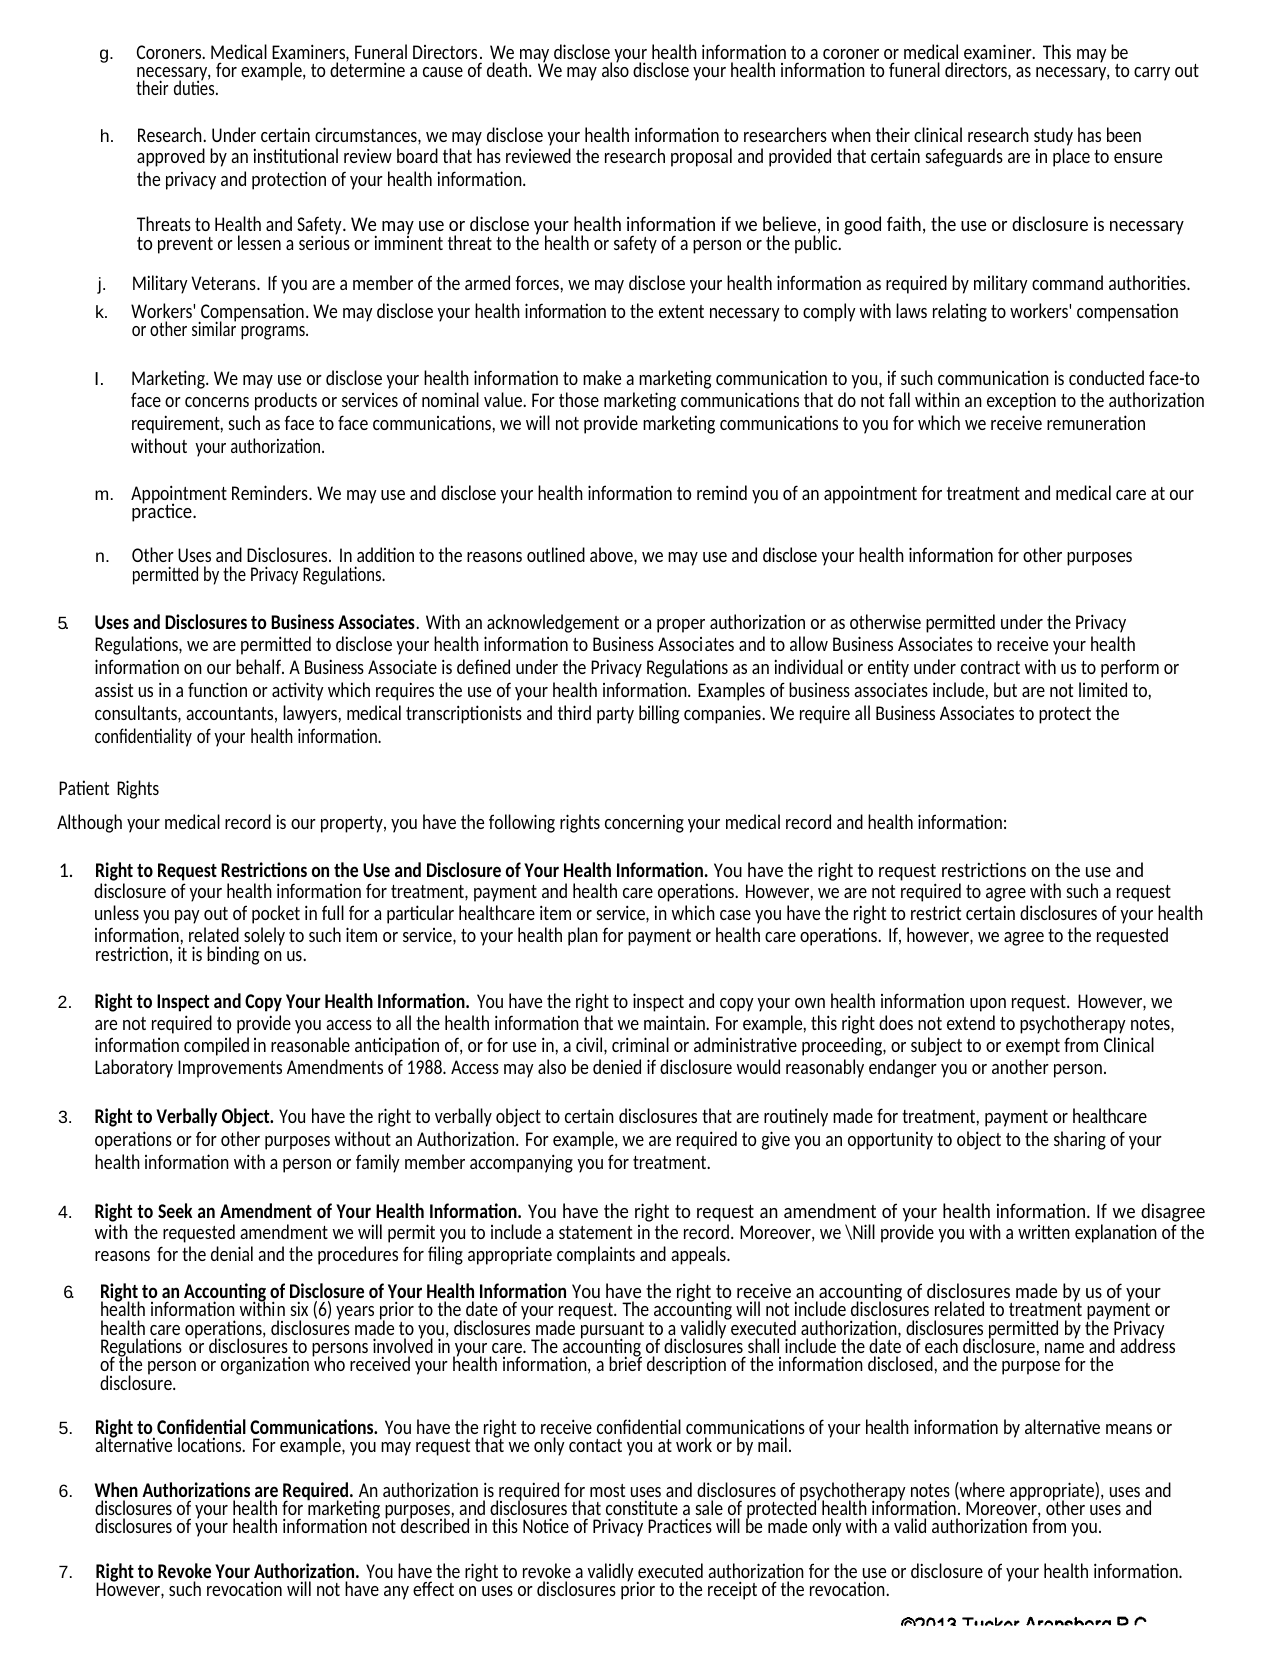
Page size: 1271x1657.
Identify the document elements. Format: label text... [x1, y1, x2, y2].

list Right to Verbally Object. You have the right to verbally object to certain disclosures that are routinely made for treatment, payment or healthcare operations or for other purposes without an Authorization. For example, we are required to give you an opportunity to object to the sharing of your health information with a person or family member accompanying you for treatment. [58, 1105, 1193, 1175]
list Right to Seek an Amendment of Your Health Information. You have the right to request an amendment of your health information. If we disagree with the requested amendment we will permit you to include a statement in the record. Moreover, we \Nill provide you with a written explanation of the reasons for the denial and the procedures for filing appropriate complaints and appeals. [58, 1200, 1206, 1267]
text 1. Right to Request Restrictions on the Use and Disclosure of Your Health Information. You have the right to request restrictions on the use and disclosure of your health information for treatment, payment and health care operations. However, we are not required to agree with such a request unless you pay out of pocket in full for a particular healthcare item or service, in which case you have the right to restrict certain disclosures of your health information, related solely to such item or service, to your health plan for payment or health care operations. If, however, we agree to the requested [58, 861, 1207, 947]
list Right to Revoke Your Authorization. You have the right to revoke a validly executed authorization for the use or disclosure of your health information. However, such revocation will not have any effect on uses or disclosures prior to the receipt of the revocation. [58, 1564, 1193, 1600]
list Marketing. We may use or disclose your health information to make a marketing communication to you, if such communication is conducted face-to­ face or concerns products or services of nominal value. For those marketing communications that do not fall within an exception to the authorization requirement, such as face to face communications, we will not provide marketing communications to you for which we receive remuneration without your authorization. [94, 367, 1207, 458]
text Although your medical record is our property, you have the following rights concerning your medical record and health information: [57, 809, 1226, 834]
list Right to Inspect and Copy Your Health Information. You have the right to inspect and copy your own health information upon request. However, we are not required to provide you access to all the health information that we maintain. For example, this right does not extend to psychotherapy notes, information compiled in reasonable anticipation of, or for use in, a civil, criminal or administrative proceeding, or subject to or exempt from Clinical Laboratory Improvements Amendments of 1988. Access may also be denied if disclosure would reasonably endanger you or another person. [57, 991, 1193, 1080]
list Workers' Compensation. We may disclose your health information to the extent necessary to comply with laws relating to workers' compensation or other similar programs. [95, 304, 1193, 340]
list Appointment Reminders. We may use and disclose your health information to remind you of an appointment for treatment and medical care at our practice. [94, 485, 1207, 522]
text Threats to Health and Safety. We may use or disclose your health information if we believe, in good faith, the use or disclosure is necessary to prevent or lessen a serious or imminent threat to the health or safety of a person or the public. [137, 217, 1194, 254]
text restriction, it is binding on us. [95, 947, 1226, 966]
list Right to Confidential Communications. You have the right to receive confidential communications of your health information by alternative means or alternative locations. For example, you may request that we only contact you at work or by mail. [58, 1420, 1187, 1456]
list When Authorizations are Required. An authorization is required for most uses and disclosures of psychotherapy notes (where appropriate), uses and disclosures of your health for marketing purposes, and disclosures that constitute a sale of protected health information. Moreover, other uses and disclosures of your health information not described in this Notice of Privacy Practices will be made only with a valid authorization from you. [58, 1483, 1187, 1538]
list Military Veterans. If you are a member of the armed forces, we may disclose your health information as required by military command authorities. [98, 270, 1226, 295]
subtitle Patient Rights [58, 775, 1226, 801]
list Uses and Disclosures to Business Associates. With an acknowledgement or a proper authorization or as otherwise permitted under the Privacy Regulations, we are permitted to disclose your health information to Business Associates and to allow Business Associates to receive your health information on our behalf. A Business Associate is defined under the Privacy Regulations as an individual or entity under contract with us to perform or assist us in a function or activity which requires the use of your health information. Examples of business associates include, but are not limited to, consultants, accountants, lawyers, medical transcriptionists and third party billing companies. We require all Business Associates to protect the confidentiality of your health information. [57, 611, 1187, 749]
picture [900, 1615, 1148, 1626]
list Coroners. Medical Examiners, Funeral Directors. We may disclose your health information to a coroner or medical examiner. This may be necessary, for example, to determine a cause of death. We may also disclose your health information to funeral directors, as necessary, to carry out their duties. [99, 45, 1202, 99]
list Other Uses and Disclosures. In addition to the reasons outlined above, we may use and disclose your health information for other purposes permitted by the Privacy Regulations. [95, 548, 1166, 585]
list Right to an Accounting of Disclosure of Your Health Information You have the right to receive an accounting of disclosures made by us of your health information within six (6) years prior to the date of your request. The accounting will not include disclosures related to treatment payment or health care operations, disclosures made to you, disclosures made pursuant to a validly executed authorization, disclosures permitted by the Privacy Regulations or disclosures to persons involved in your care. The accounting of disclosures shall include the date of each disclosure, name and address of the person or organization who received your health information, a brief description of the information disclosed, and the purpose for the disclosure. [63, 1284, 1182, 1394]
list Research. Under certain circumstances, we may disclose your health information to researchers when their clinical research study has been approved by an institutional review board that has reviewed the research proposal and provided that certain safeguards are in place to ensure the privacy and protection of your health information. [99, 125, 1182, 191]
